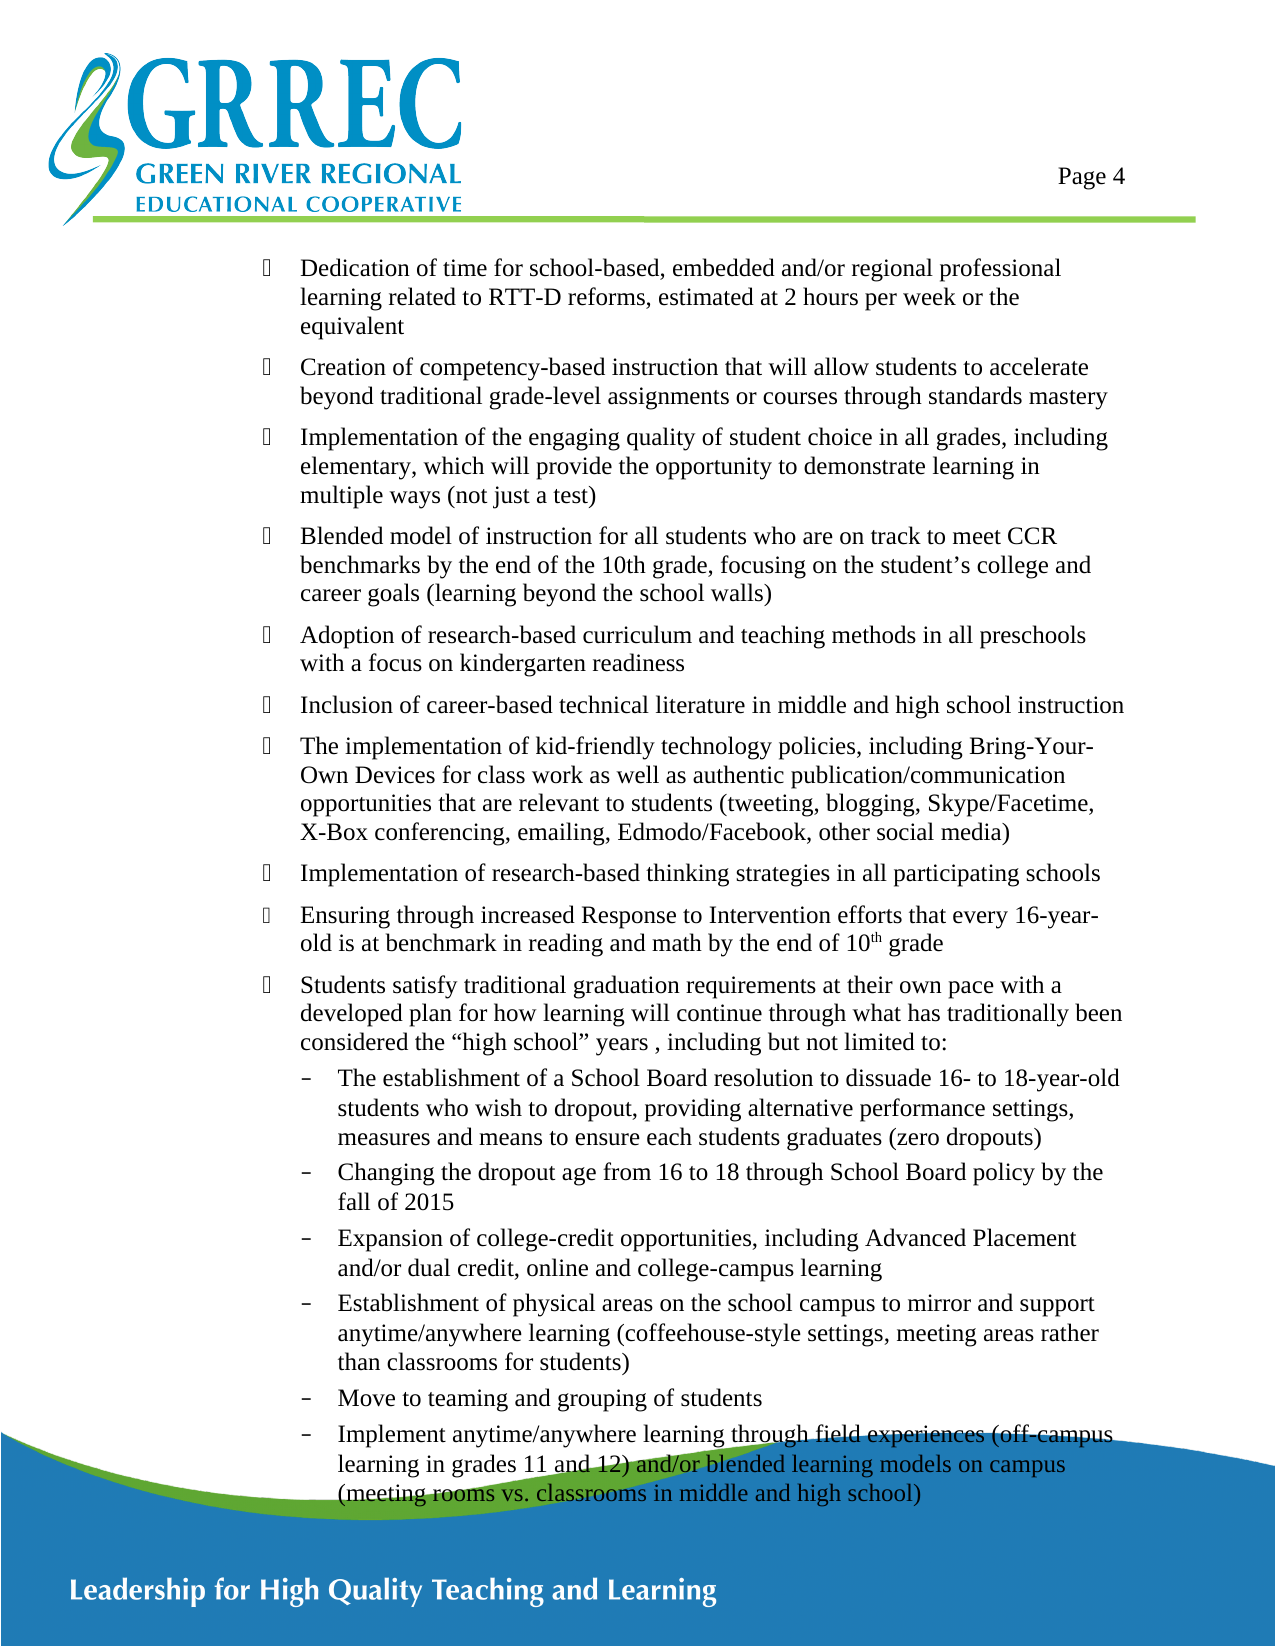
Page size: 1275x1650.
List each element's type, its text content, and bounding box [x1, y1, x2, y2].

picture [1, 1398, 1275, 1646]
list Blended model of instruction for all students who are on track to meet CCR benchmarks by the end of the 10th grade, focusing on the student’s college and career goals (learning beyond the school walls) [262, 521, 1125, 607]
list Move to teaming and grouping of students [300, 1382, 1125, 1412]
list Inclusion of career-based technical literature in middle and high school instruction [262, 690, 1125, 718]
list Establishment of physical areas on the school campus to mirror and support anytime/anywhere learning (coffeehouse-style settings, meeting areas rather than classrooms for students) [300, 1288, 1125, 1376]
list Expansion of college-credit opportunities, including Advanced Placement and/or dual credit, online and college-campus learning [300, 1222, 1125, 1281]
picture [48, 53, 113, 157]
list Implementation of the engaging quality of student choice in all grades, including elementary, which will provide the opportunity to demonstrate learning in multiple ways (not just a test) [262, 422, 1125, 508]
list The implementation of kid-friendly technology policies, including Bring-Your-Own Devices for class work as well as authentic publication/communication opportunities that are relevant to students (tweeting, blogging, Skype/Facetime, X-Box conferencing, emailing, Edmodo/Facebook, other social media) [262, 731, 1125, 846]
list The establishment of a School Board resolution to dissuade 16- to 18-year-old students who wish to dropout, providing alternative performance settings, measures and means to ensure each students graduates (zero dropouts) [300, 1062, 1125, 1150]
list Implementation of research-based thinking strategies in all participating schools [262, 858, 1125, 887]
list Changing the dropout age from 16 to 18 through School Board policy by the fall of 2015 [300, 1157, 1125, 1216]
list Students satisfy traditional graduation requirements at their own pace with a developed plan for how learning will continue through what has traditionally been considered the “high school” years , including but not limited to: [262, 970, 1125, 1056]
list Dedication of time for school-based, embedded and/or regional professional learning related to RTT-D reforms, estimated at 2 hours per week or the equivalent [262, 253, 1125, 340]
list Adoption of research-based curriculum and teaching methods in all preschools with a focus on kindergarten readiness [262, 620, 1125, 677]
list Creation of competency-based instruction that will allow students to accelerate beyond traditional grade-level assignments or courses through standards mastery [262, 352, 1125, 410]
picture [48, 53, 462, 226]
list Ensuring through increased Response to Intervention efforts that every 16-year-old is at benchmark in reading and math by the end of 10th grade [262, 900, 1125, 957]
list Implement anytime/anywhere learning through field experiences (off-campus learning in grades 11 and 12) and/or blended learning models on campus (meeting rooms vs. classrooms in middle and high school) [300, 1419, 1125, 1507]
